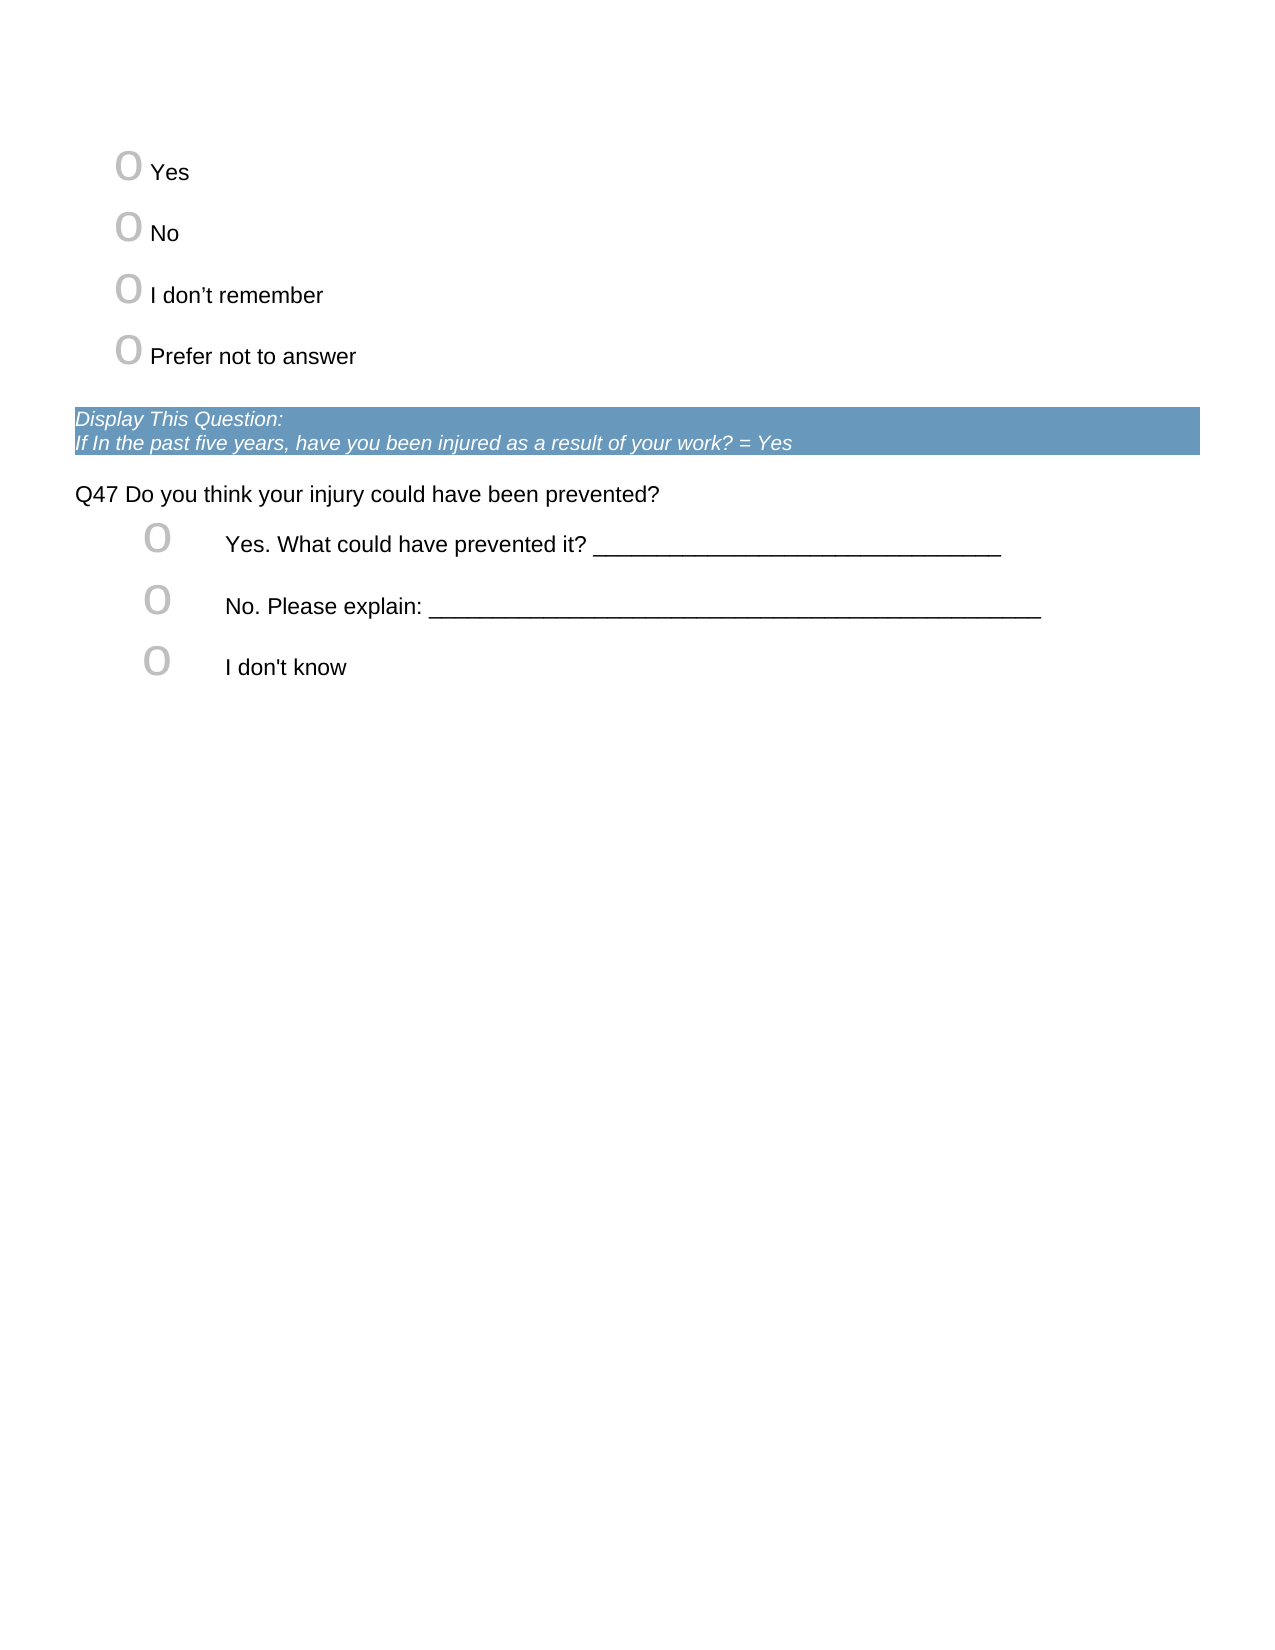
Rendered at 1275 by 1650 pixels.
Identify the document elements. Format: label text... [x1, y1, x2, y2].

text Display This Question: [75, 407, 1200, 431]
text Q47 Do you think your injury could have been prevented? [75, 481, 1200, 508]
list I don’t remember [112, 258, 1200, 319]
list Prefer not to answer [112, 319, 1200, 381]
list Yes. What could have prevented it? ________________________________ [141, 508, 1200, 569]
list No [112, 197, 1200, 258]
list Yes [112, 135, 1200, 197]
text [75, 431, 1200, 455]
list No. Please explain: ________________________________________________ [141, 569, 1200, 631]
list I don't know [141, 631, 1200, 692]
